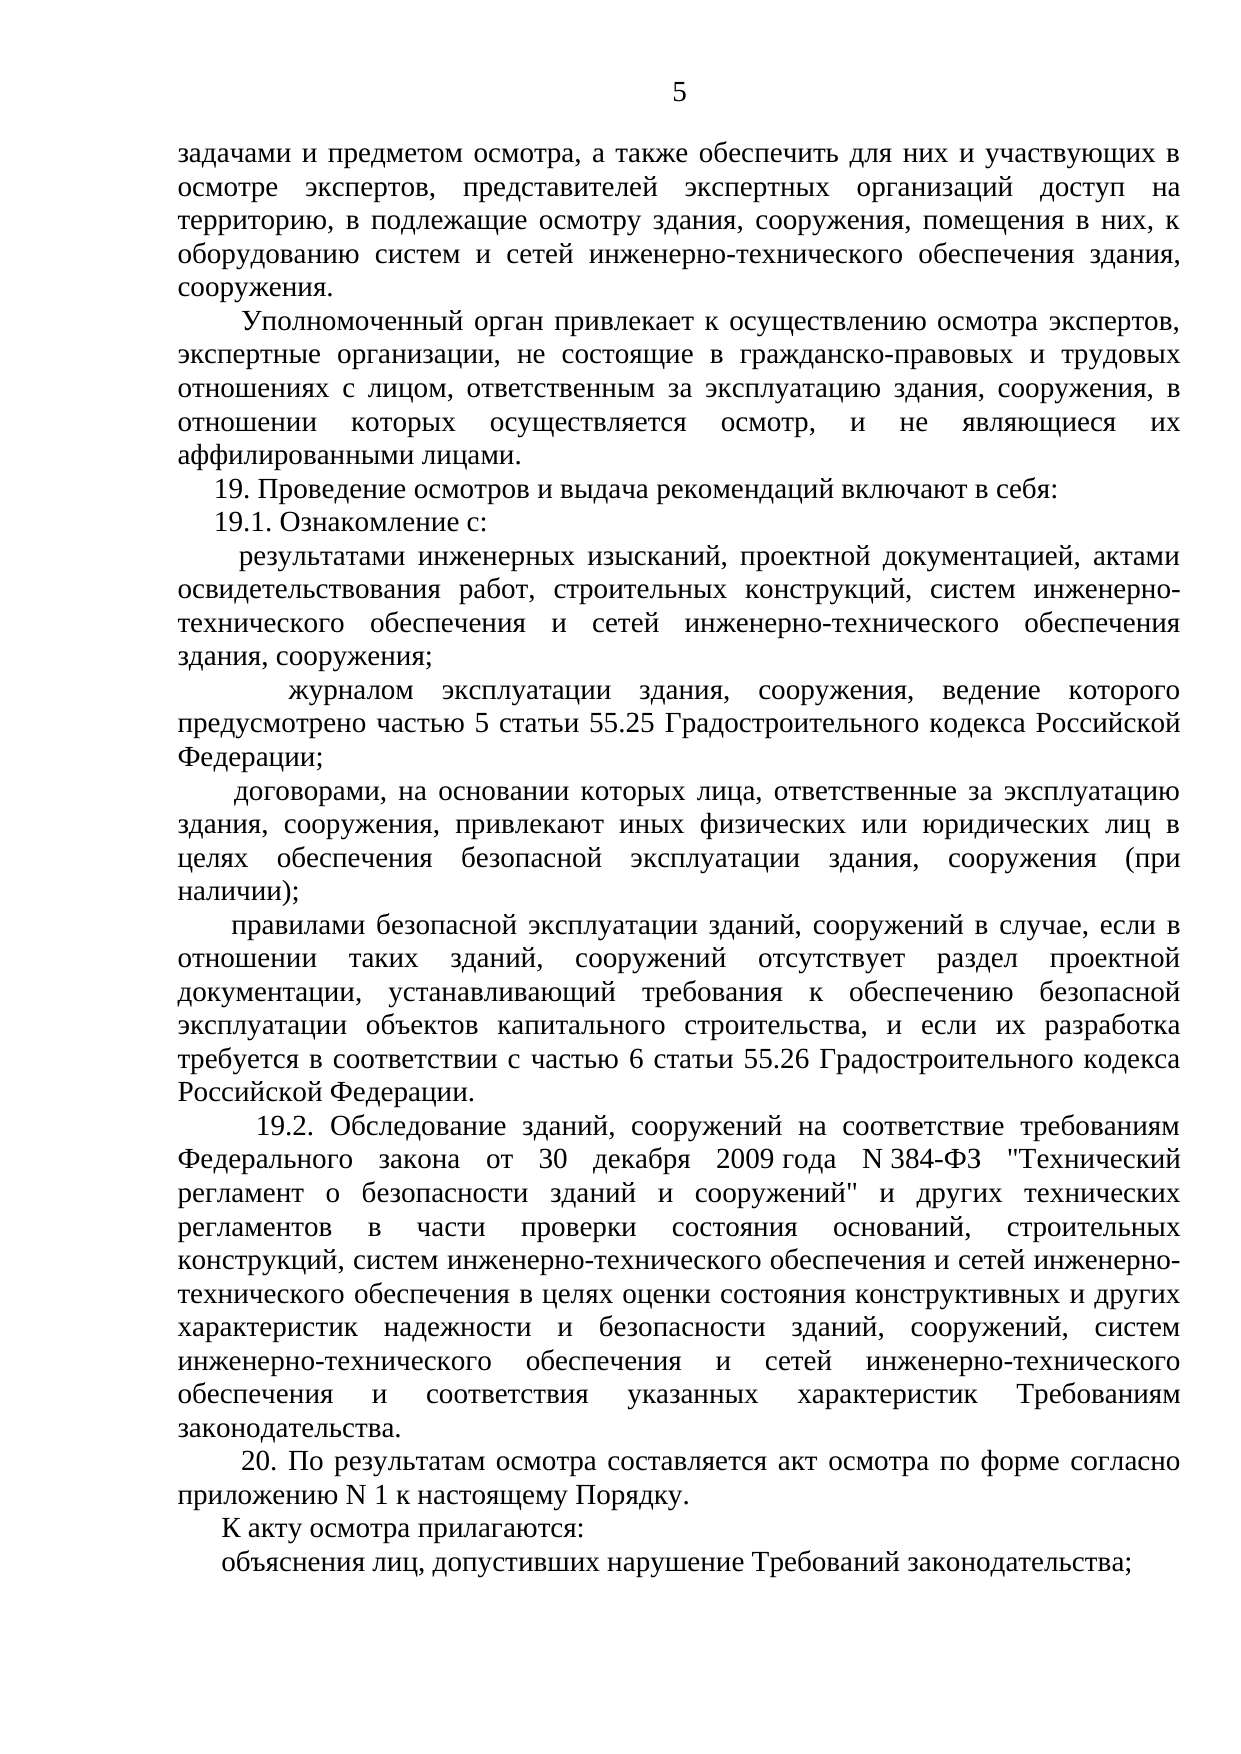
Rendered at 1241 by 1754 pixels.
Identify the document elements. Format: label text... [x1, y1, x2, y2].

text правилами безопасной эксплуатации зданий, сооружений в случае, если в отношении таких зданий, сооружений отсутствует раздел проектной документации, устанавливающий требования к обеспечению безопасной эксплуатации объектов капитального строительства, и если их разработка требуется в соответствии с частью 6 статьи 55.26 Градостроительного кодекса Российской Федерации. [177, 907, 1181, 1108]
text 19.2. Обследование зданий, сооружений на соответствие требованиям Федерального закона от 30 декабря 2009 года N 384-ФЗ "Технический регламент о безопасности зданий и сооружений" и других технических регламентов в части проверки состояния оснований, строительных конструкций, систем инженерно-технического обеспечения и сетей инженерно-технического обеспечения в целях оценки состояния конструктивных и других характеристик надежности и безопасности зданий, сооружений, систем инженерно-технического обеспечения и сетей инженерно-технического обеспечения и соответствия указанных характеристик Требованиям законодательства. [177, 1108, 1181, 1443]
text К акту осмотра прилагаются: [177, 1511, 1181, 1544]
text 19. Проведение осмотров и выдача рекомендаций включают в себя: [177, 471, 1181, 504]
text 19.1. Ознакомление с: [177, 504, 1181, 538]
text результатами инженерных изысканий, проектной документацией, актами освидетельствования работ, строительных конструкций, систем инженерно-технического обеспечения и сетей инженерно-технического обеспечения здания, сооружения; [177, 538, 1181, 672]
text объяснения лиц, допустивших нарушение Требований законодательства; [177, 1544, 1181, 1578]
text 20. По результатам осмотра составляется акт осмотра по форме согласно приложению N 1 к настоящему Порядку. [177, 1443, 1181, 1511]
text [177, 135, 1181, 303]
text журналом эксплуатации здания, сооружения, ведение которого предусмотрено частью 5 статьи 55.25 Градостроительного кодекса Российской Федерации; [177, 672, 1181, 773]
text Уполномоченный орган привлекает к осуществлению осмотра экспертов, экспертные организации, не состоящие в гражданско-правовых и трудовых отношениях с лицом, ответственным за эксплуатацию здания, сооружения, в отношении которых осуществляется осмотр, и не являющиеся их аффилированными лицами. [177, 303, 1181, 471]
text договорами, на основании которых лица, ответственные за эксплуатацию здания, сооружения, привлекают иных физических или юридических лиц в целях обеспечения безопасной эксплуатации здания, сооружения (при наличии); [177, 773, 1181, 907]
